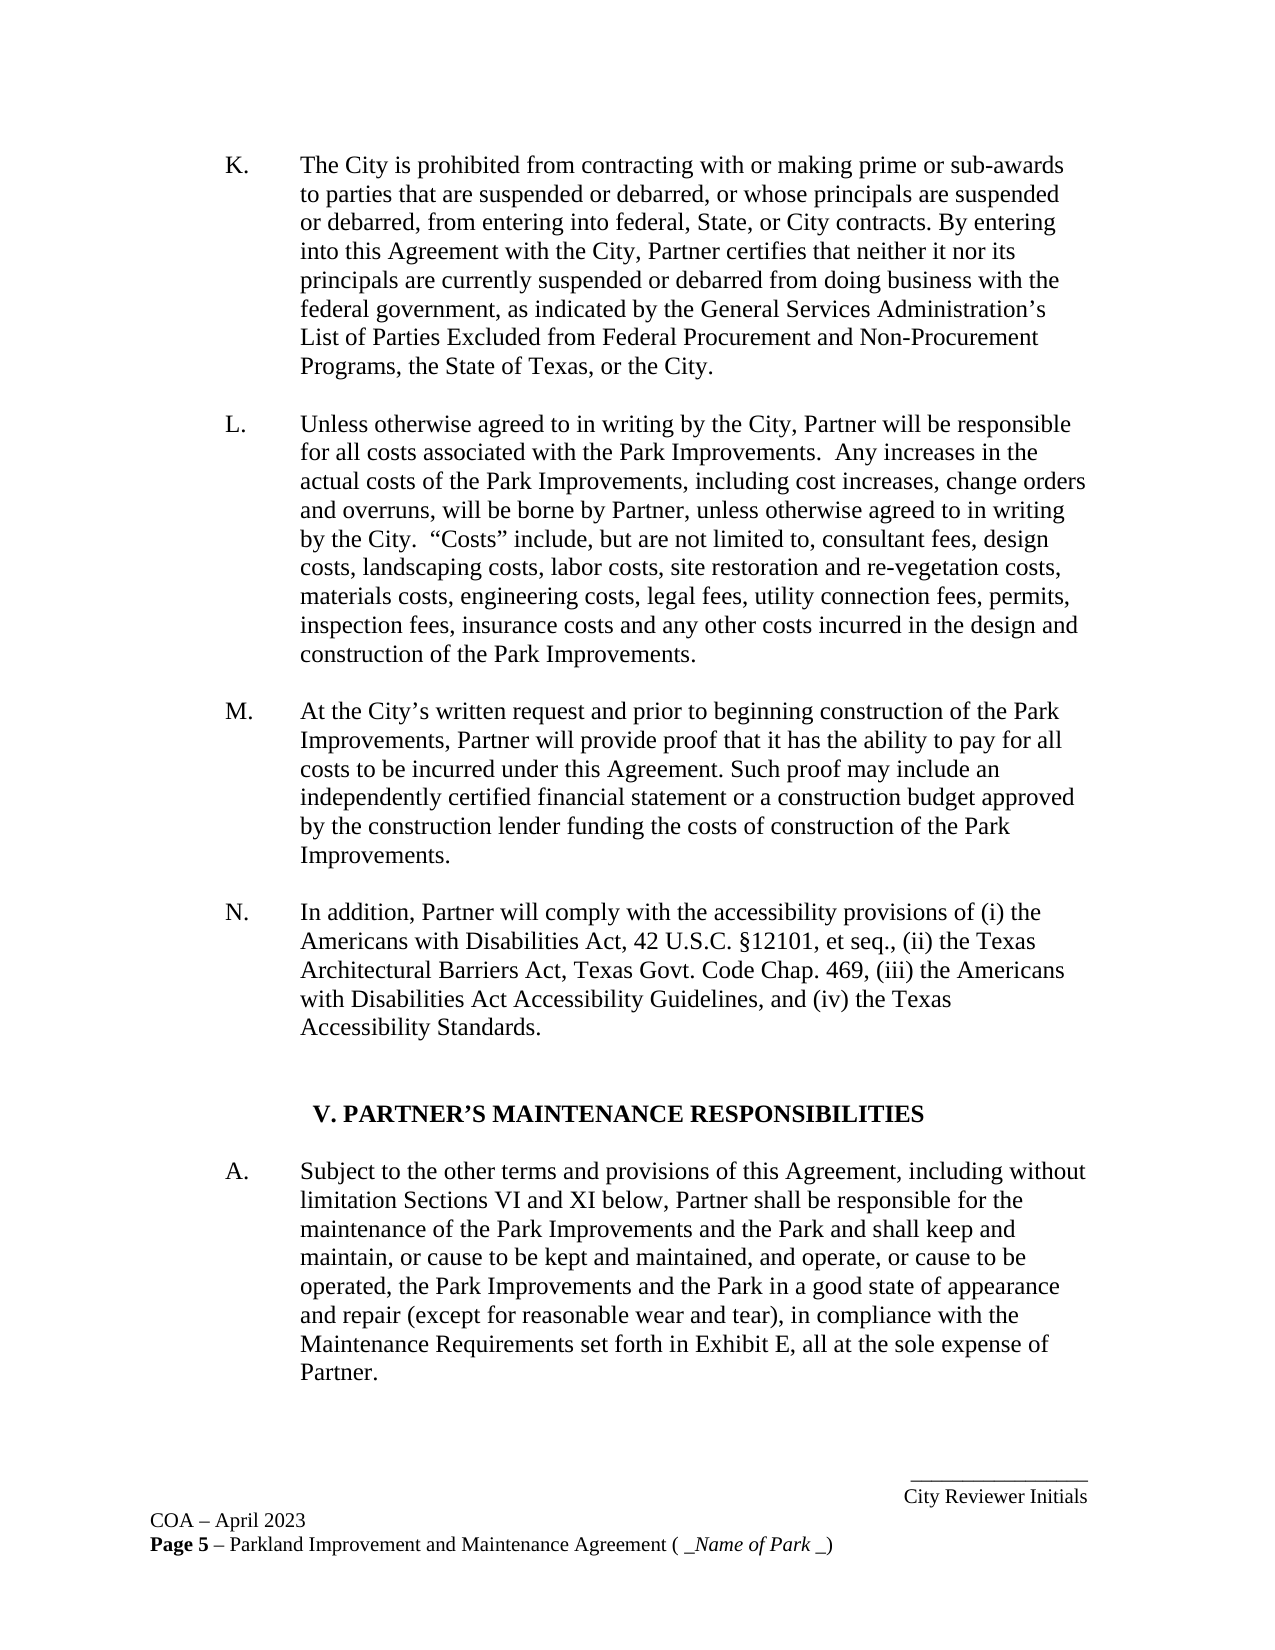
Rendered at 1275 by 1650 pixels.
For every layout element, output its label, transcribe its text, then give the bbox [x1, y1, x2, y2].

text M. At the City’s written request and prior to beginning construction of the Park Improvements, Partner will provide proof that it has the ability to pay for all costs to be incurred under this Agreement. Such proof may include an independently certified financial statement or a construction budget approved by the construction lender funding the costs of construction of the Park Improvements. [225, 696, 1087, 869]
text L. Unless otherwise agreed to in writing by the City, Partner will be responsible for all costs associated with the Park Improvements. Any increases in the actual costs of the Park Improvements, including cost increases, change orders and overruns, will be borne by Partner, unless otherwise agreed to in writing by the City. “Costs” include, but are not limited to, consultant fees, design costs, landscaping costs, labor costs, site restoration and re-vegetation costs, materials costs, engineering costs, legal fees, utility connection fees, permits, inspection fees, insurance costs and any other costs incurred in the design and construction of the Park Improvements. [225, 409, 1087, 667]
text A. Subject to the other terms and provisions of this Agreement, including without limitation Sections VI and XI below, Partner shall be responsible for the maintenance of the Park Improvements and the Park and shall keep and maintain, or cause to be kept and maintained, and operate, or cause to be operated, the Park Improvements and the Park in a good state of appearance and repair (except for reasonable wear and tear), in compliance with the Maintenance Requirements set forth in Exhibit E, all at the sole expense of Partner. [225, 1156, 1087, 1386]
text V. PARTNER’S MAINTENANCE RESPONSIBILITIES [150, 1099, 1087, 1127]
text N. In addition, Partner will comply with the accessibility provisions of (i) the Americans with Disabilities Act, 42 U.S.C. §12101, et seq., (ii) the Texas Architectural Barriers Act, Texas Govt. Code Chap. 469, (iii) the Americans with Disabilities Act Accessibility Guidelines, and (iv) the Texas Accessibility Standards. [225, 897, 1087, 1041]
list K. The City is prohibited from contracting with or making prime or sub-awards to parties that are suspended or debarred, or whose principals are suspended or debarred, from entering into federal, State, or City contracts. By entering into this Agreement with the City, Partner certifies that neither it nor its principals are currently suspended or debarred from doing business with the federal government, as indicated by the General Services Administration’s List of Parties Excluded from Federal Procurement and Non-Procurement Programs, the State of Texas, or the City. [225, 150, 1082, 380]
